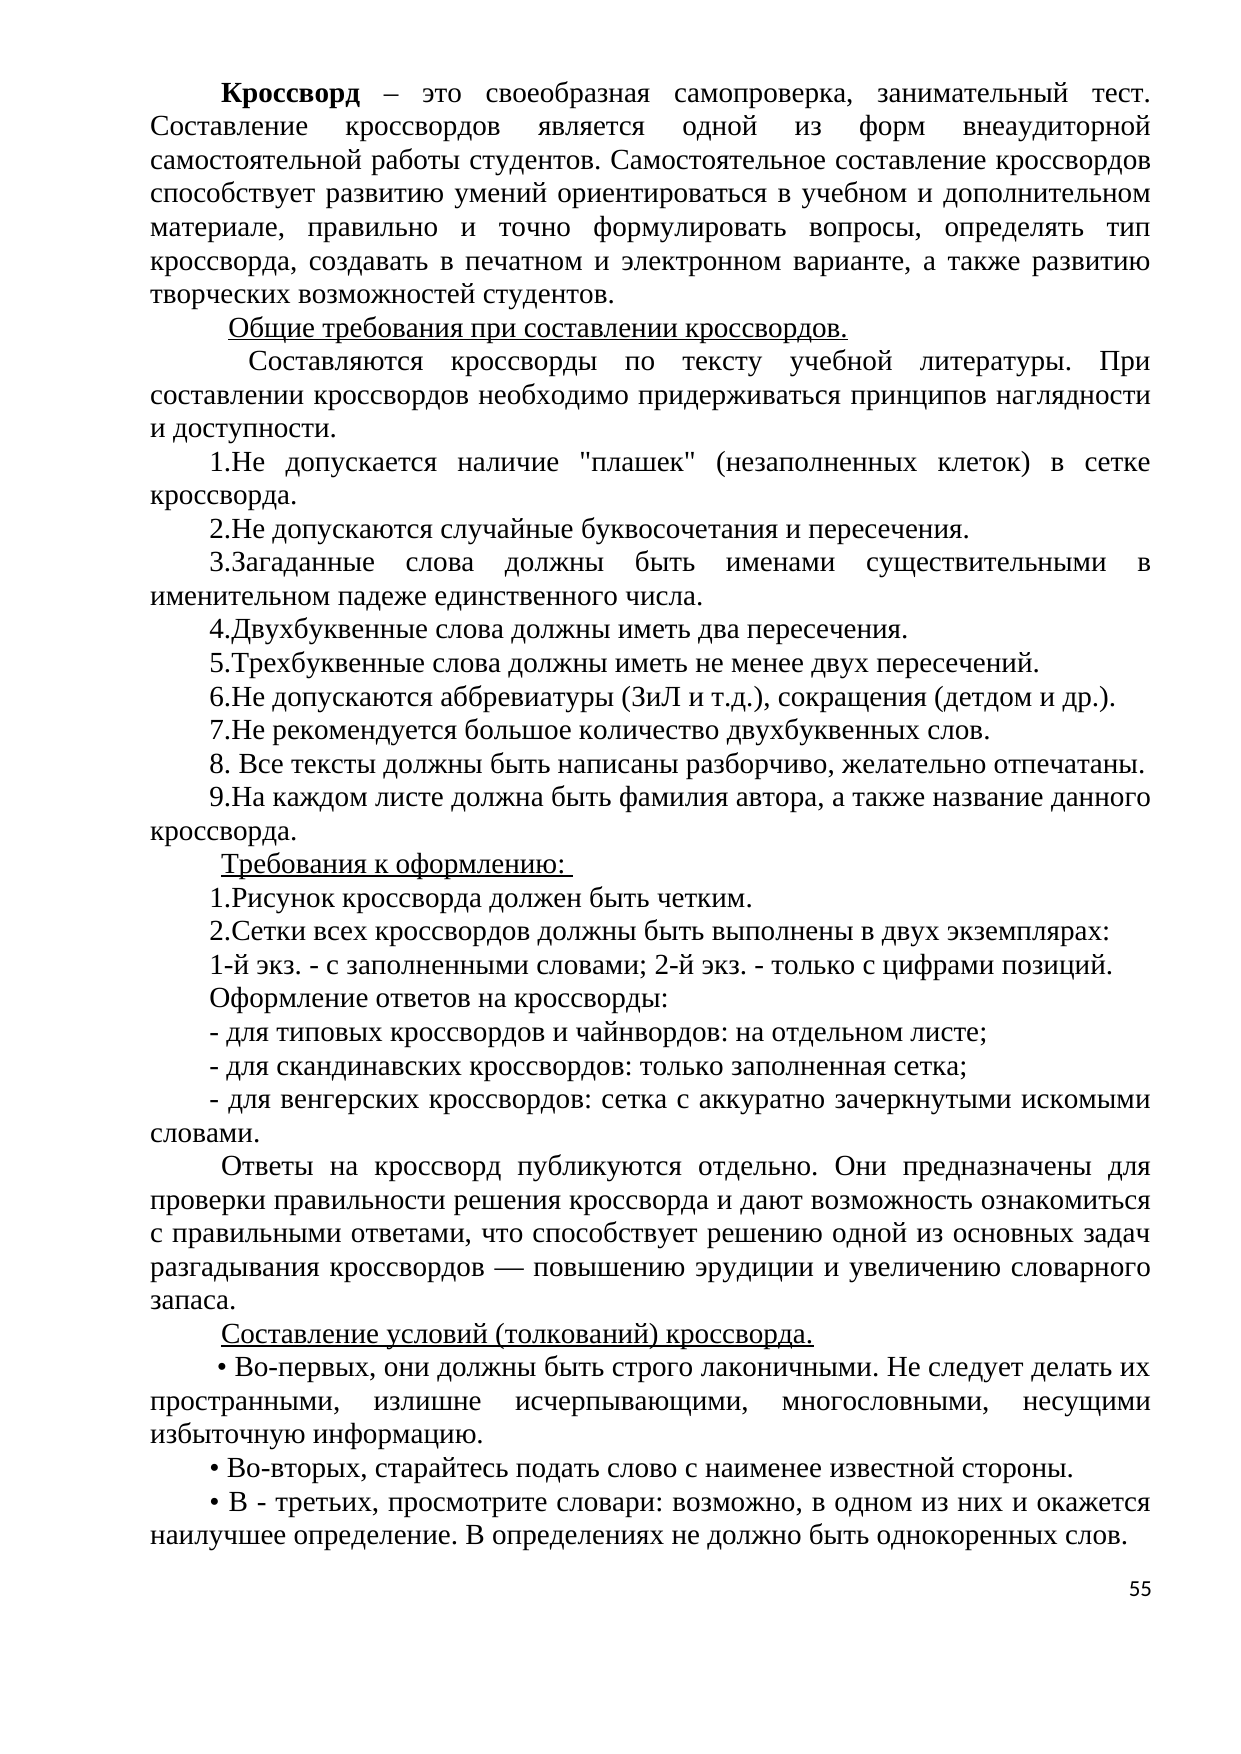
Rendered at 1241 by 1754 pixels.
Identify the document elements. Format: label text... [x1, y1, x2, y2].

text 2.Сетки всех кроссвордов должны быть выполнены в двух экземплярах: [150, 913, 1152, 947]
text Требования к оформлению: [150, 846, 1152, 880]
text 7.Не рекомендуется большое количество двухбуквенных слов. [150, 712, 1152, 746]
text 2.Не допускаются случайные буквосочетания и пересечения. [150, 511, 1152, 544]
text Оформление ответов на кроссворды: [150, 981, 1152, 1014]
text 5.Трехбуквенные слова должны иметь не менее двух пересечений. [150, 645, 1152, 679]
text - для венгерских кроссвордов: сетка с аккуратно зачеркнутыми искомыми словами. [150, 1081, 1152, 1148]
text - для типовых кроссвордов и чайнвордов: на отдельном листе; [150, 1014, 1152, 1048]
text - для скандинавских кроссвордов: только заполненная сетка; [150, 1048, 1152, 1081]
text 4.Двухбуквенные слова должны иметь два пересечения. [150, 612, 1152, 645]
text • Во-вторых, старайтесь подать слово с наименее известной стороны. [150, 1450, 1152, 1484]
text 1-й экз. - с заполненными словами; 2-й экз. - только с цифрами позиций. [150, 947, 1152, 981]
text Ответы на кроссворд публикуются отдельно. Они предназначены для проверки правильности решения кроссворда и дают возможность ознакомиться с правильными ответами, что способствует решению одной из основных задач разгадывания кроссвордов — повышению эрудиции и увеличению словарного запаса. [150, 1148, 1152, 1316]
text 3.Загаданные слова должны быть именами существительными в именительном падеже единственного числа. [150, 544, 1152, 612]
text 1.Не допускается наличие "плашек" (незаполненных клеток) в сетке кроссворда. [150, 444, 1152, 511]
text • Во-первых, они должны быть строго лаконичными. Не следует делать их пространными, излишне исчерпывающими, многословными, несущими избыточную информацию. [150, 1349, 1152, 1450]
text Составление условий (толкований) кроссворда. [150, 1316, 1152, 1349]
text 9.На каждом листе должна быть фамилия автора, а также название данного кроссворда. [150, 779, 1152, 846]
text 8. Все тексты должны быть написаны разборчиво, желательно отпечатаны. [150, 746, 1152, 779]
text • В - третьих, просмотрите словари: возможно, в одном из них и окажется наилучшее определение. В определениях не должно быть однокоренных слов. [150, 1484, 1152, 1551]
text Составляются кроссворды по тексту учебной литературы. При составлении кроссвордов необходимо придерживаться принципов наглядности и доступности. [150, 343, 1152, 444]
text Кроссворд – это своеобразная самопроверка, занимательный тест. Составление кроссвордов является одной из форм внеаудиторной самостоятельной работы студентов. Самостоятельное составление кроссвордов способствует развитию умений ориентироваться в учебном и дополнительном материале, правильно и точно формулировать вопросы, определять тип кроссворда, создавать в печатном и электронном варианте, а также развитию творческих возможностей студентов. [150, 75, 1152, 310]
text Общие требования при составлении кроссвордов. [150, 310, 1152, 343]
text 1.Рисунок кроссворда должен быть четким. [150, 880, 1152, 913]
text 6.Не допускаются аббревиатуры (ЗиЛ и т.д.), сокращения (детдом и др.). [150, 679, 1152, 712]
